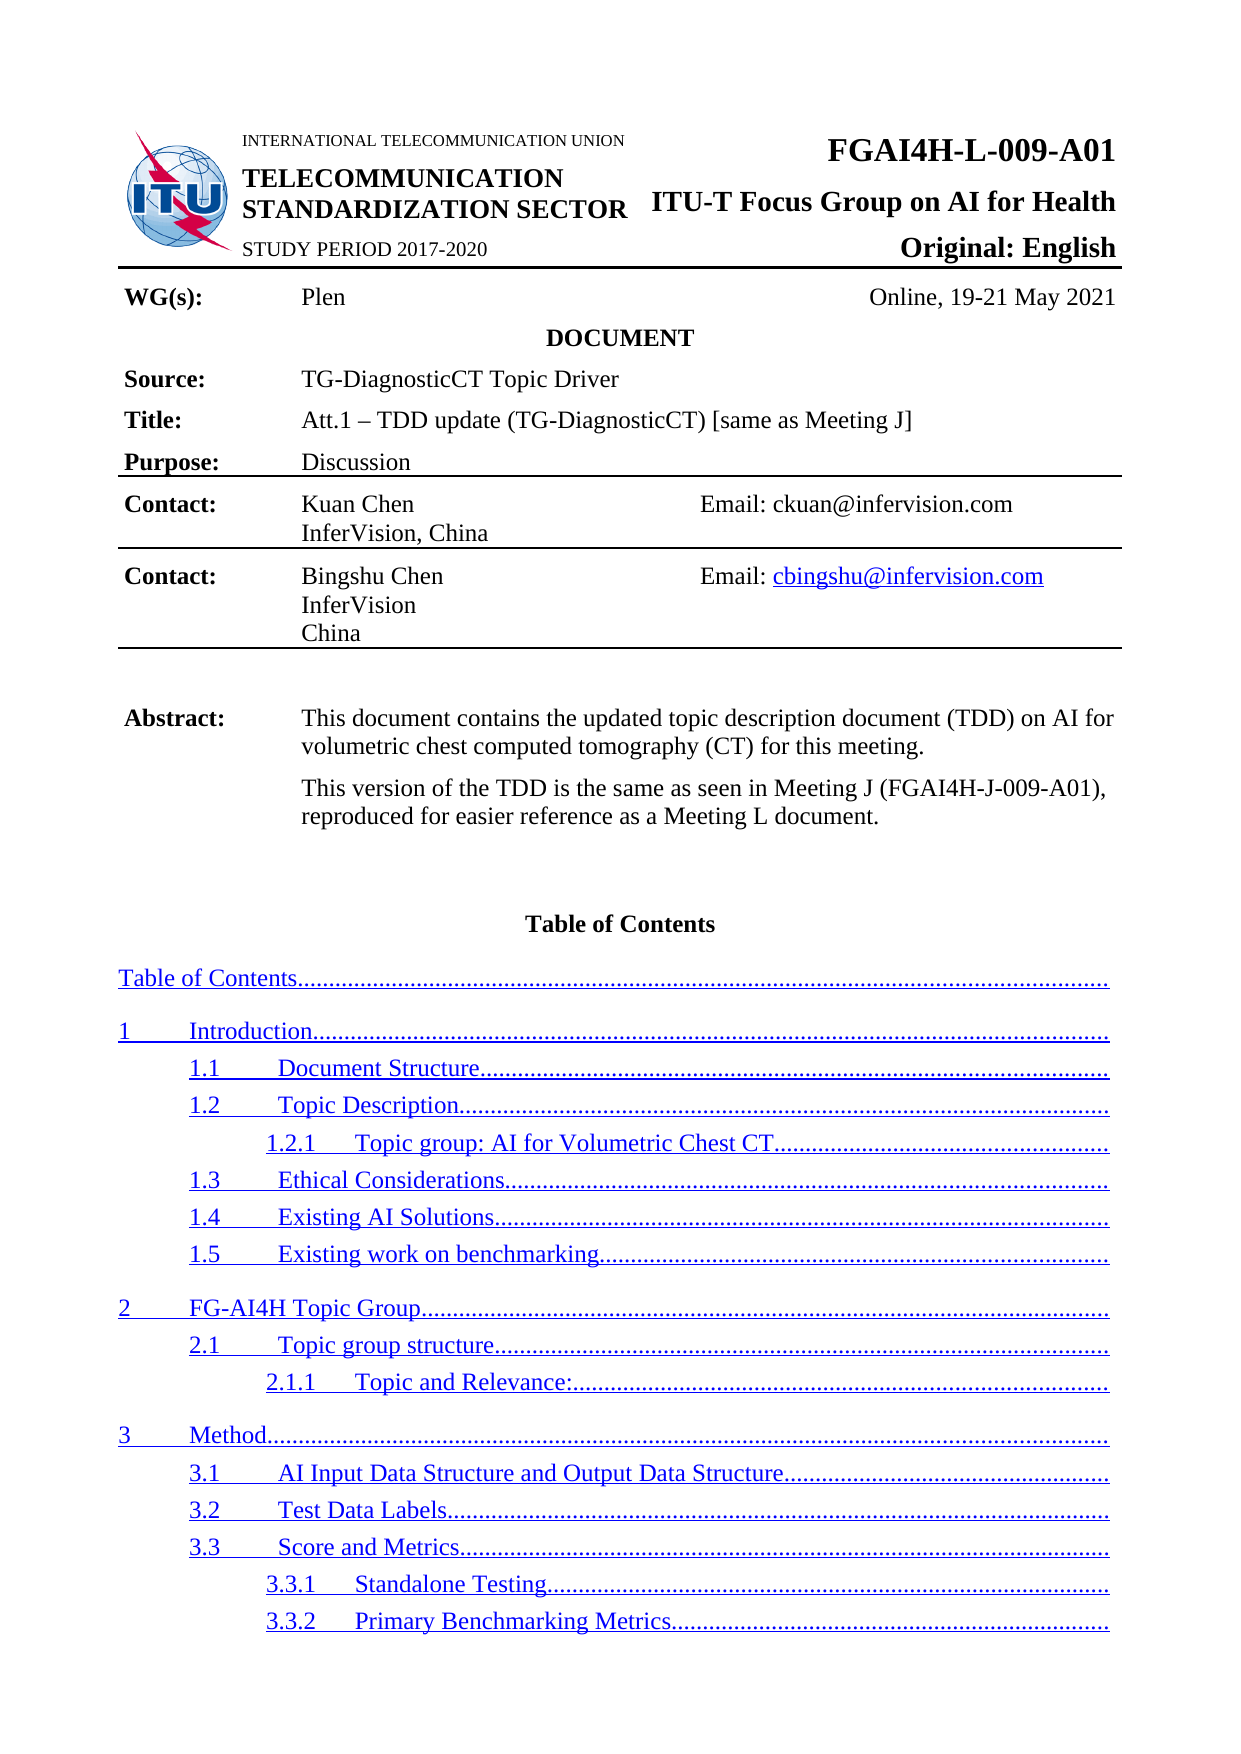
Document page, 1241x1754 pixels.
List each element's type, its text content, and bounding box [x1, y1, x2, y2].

table_cell Title: [118, 393, 295, 434]
table_cell WG(s): [118, 269, 295, 310]
table_cell Bingshu Chen InferVision China [295, 549, 694, 647]
table_cell TG-DiagnosticCT Topic Driver [295, 352, 1122, 393]
table_cell Online, 19-21 May 2021 [635, 269, 1122, 310]
table_cell DOCUMENT [118, 310, 1122, 352]
table_header INTERNATIONAL TELECOMMUNICATION UNION TELECOMMUNICATION STANDARDIZATION SECTOR STUDY PERIOD 2017-2020 [236, 118, 635, 266]
table_cell Email: cbingshu@infervision.com [694, 549, 1122, 647]
table_cell ITU-T Focus Group on AI for Health [635, 169, 1122, 218]
table_cell Discussion [295, 434, 1122, 475]
table_cell Kuan Chen InferVision, China [295, 477, 694, 547]
table_cell Plen [295, 269, 635, 310]
table_header This document contains the updated topic description document (TDD) on AI for volumetric chest computed tomography (CT) for this meeting. This version of the TDD is the same as seen in Meeting J (FGAI4H-J-009-A01), reproduced for easier reference as a Meeting L document. [295, 690, 1122, 830]
picture [127, 130, 233, 251]
table_cell Contact: [118, 549, 295, 647]
table_cell Original: English [635, 218, 1122, 266]
table_header FGAI4H-L-009-A01 [635, 118, 1122, 169]
table_cell Att.1 – TDD update (TG-DiagnosticCT) [same as Meeting J] [295, 393, 1122, 434]
table_cell Contact: [118, 477, 295, 547]
table_cell Source: [118, 352, 295, 393]
table_cell Purpose: [118, 434, 295, 475]
table_header [118, 118, 236, 266]
table_header Abstract: [118, 690, 295, 830]
table_cell Email: ckuan@infervision.com [694, 477, 1122, 547]
